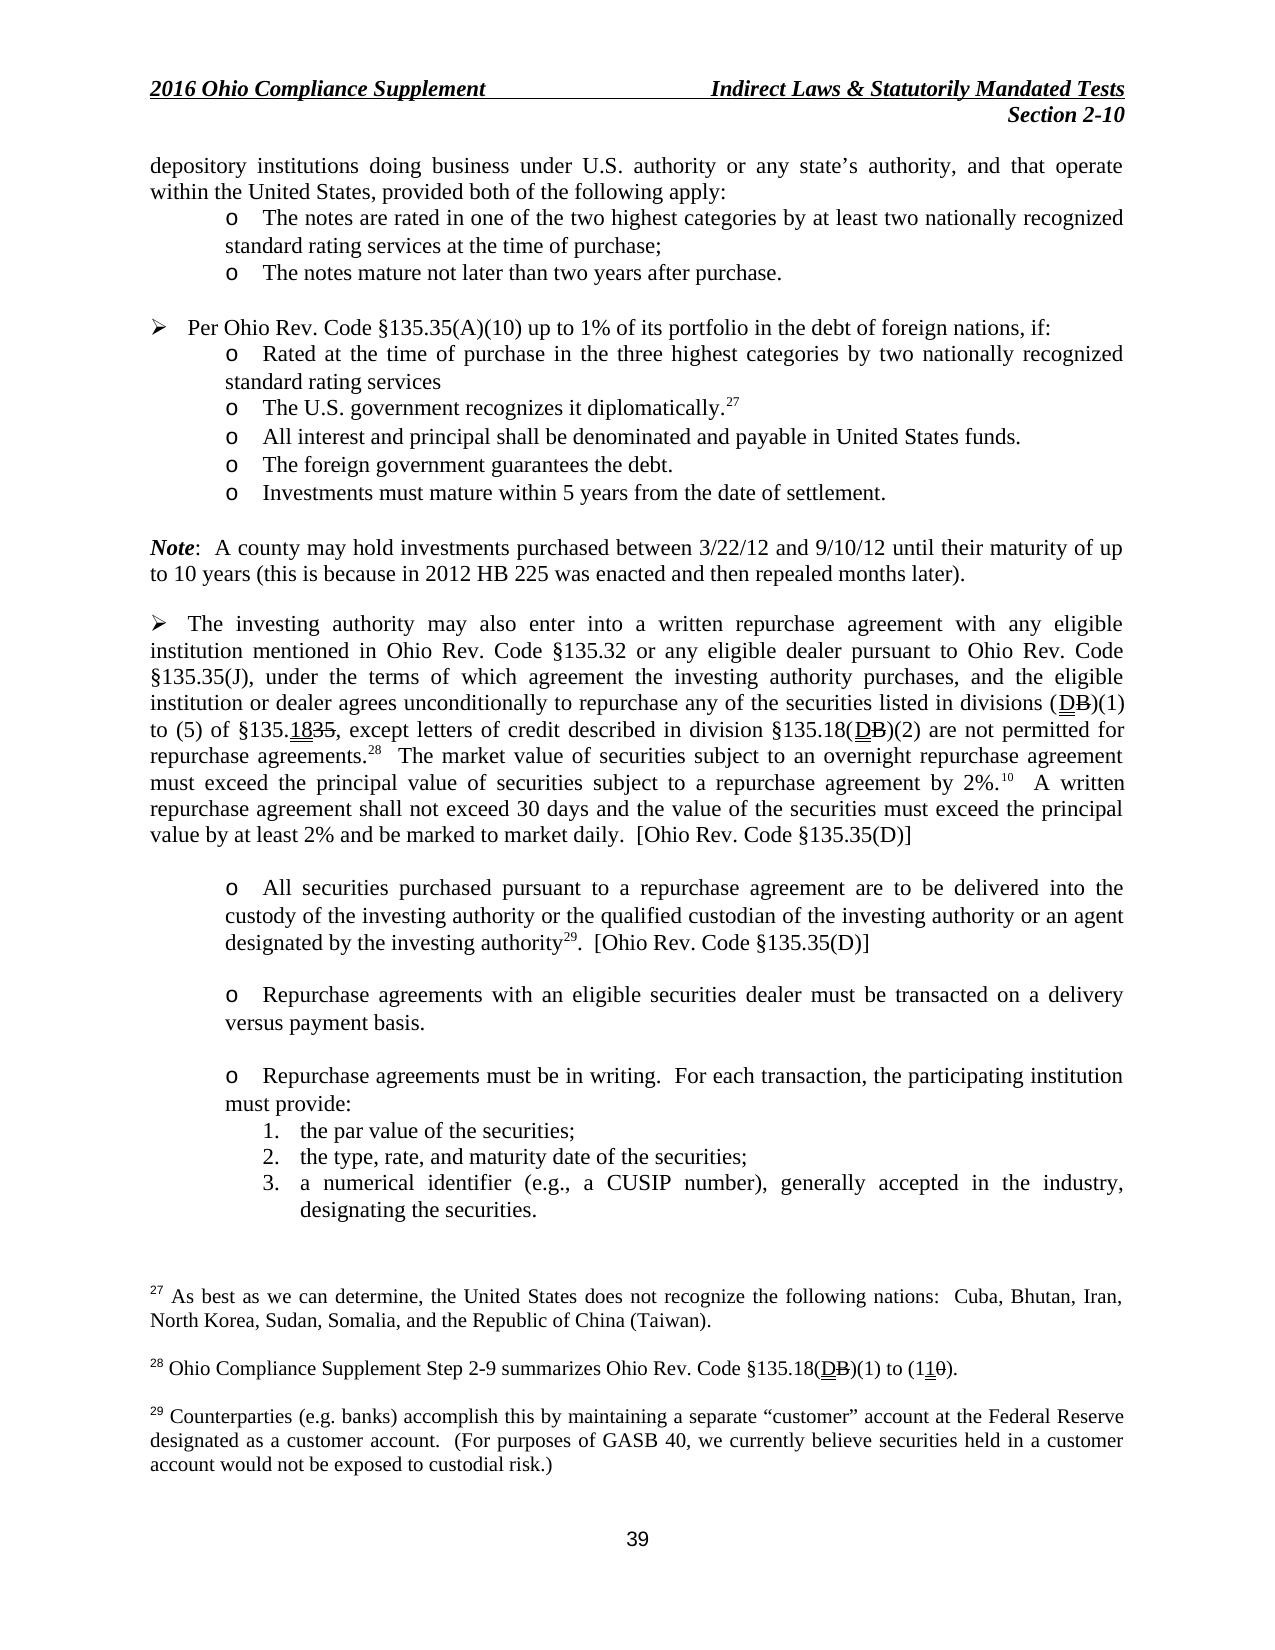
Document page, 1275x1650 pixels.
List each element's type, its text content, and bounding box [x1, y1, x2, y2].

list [150, 152, 1125, 204]
text Note: A county may hold investments purchased between 3/22/12 and 9/10/12 until their maturity of up to 10 years (this is because in 2012 HB 225 was enacted and then repealed months later). [150, 534, 1125, 586]
list Rated at the time of purchase in the three highest categories by two nationally recognized standard rating services [225, 340, 1125, 394]
list Investments must mature within 5 years from the date of settlement. [225, 479, 1125, 507]
list All securities purchased pursuant to a repurchase agreement are to be delivered into the custody of the investing authority or the qualified custodian of the investing authority or an agent designated by the investing authority. [Ohio Rev. Code §135.35(D)] [225, 874, 1125, 955]
list All interest and principal shall be denominated and payable in United States funds. [225, 423, 1125, 451]
list The notes are rated in one of the two highest categories by at least two nationally recognized standard rating services at the time of purchase; [225, 204, 1125, 259]
list The foreign government guarantees the debt. [225, 451, 1125, 479]
list The investing authority may also enter into a written repurchase agreement with any eligible institution mentioned in Ohio Rev. Code §135.32 or any eligible dealer pursuant to Ohio Rev. Code §135.35(J), under the terms of which agreement the investing authority purchases, and the eligible institution or dealer agrees unconditionally to repurchase any of the securities listed in divisions (DB)(1) to (5) of §135.1835, except letters of credit described in division §135.18(DB)(2) are not permitted for repurchase agreements. The market value of securities subject to an overnight repurchase agreement must exceed the principal value of securities subject to a repurchase agreement by 2%.10 A written repurchase agreement shall not exceed 30 days and the value of the securities must exceed the principal value by at least 2% and be marked to market daily. [Ohio Rev. Code §135.35(D)] [150, 610, 1125, 848]
list the type, rate, and maturity date of the securities; [262, 1143, 1125, 1169]
list a numerical identifier (e.g., a CUSIP number), generally accepted in the industry, designating the securities. [262, 1169, 1125, 1222]
list The U.S. government recognizes it diplomatically. [225, 394, 1125, 423]
list Per Ohio Rev. Code §135.35(A)(10) up to 1% of its portfolio in the debt of foreign nations, if: [150, 313, 1125, 340]
list The notes mature not later than two years after purchase. [225, 259, 1125, 287]
list Repurchase agreements with an eligible securities dealer must be transacted on a delivery versus payment basis. [225, 981, 1125, 1036]
list Repurchase agreements must be in writing. For each transaction, the participating institution must provide: [225, 1062, 1125, 1117]
list the par value of the securities; [262, 1117, 1125, 1143]
